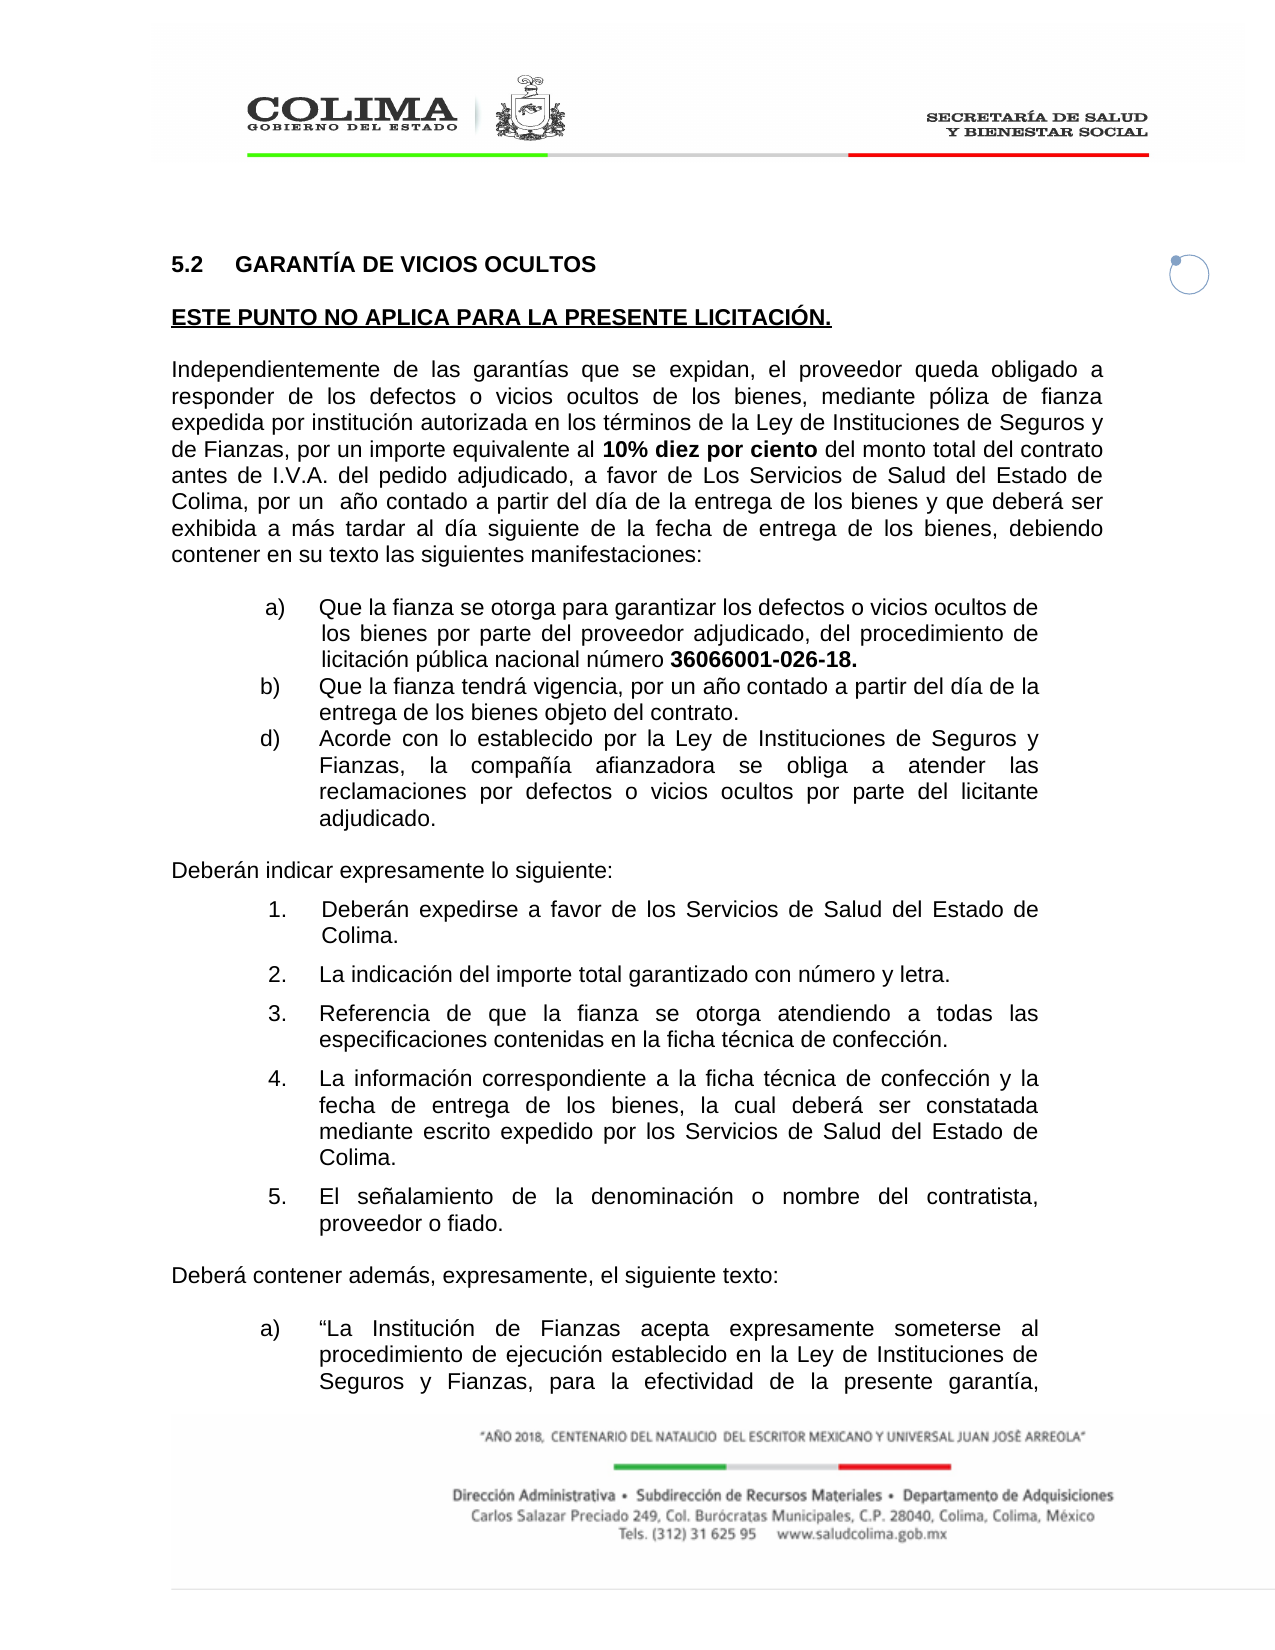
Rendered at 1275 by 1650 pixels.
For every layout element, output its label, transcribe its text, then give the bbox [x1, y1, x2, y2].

text Deberá contener además, expresamente, el siguiente texto: [171, 1262, 1104, 1289]
text 5.2 GARANTÍA DE VICIOS OCULTOS [171, 251, 1104, 277]
text Deberán indicar expresamente lo siguiente: [171, 857, 1104, 883]
text b) Que la fianza tendrá vigencia, por un año contado a partir del día de la entrega de los bienes objeto del contrato. [260, 673, 1039, 725]
text d) Acorde con lo establecido por la Ley de Instituciones de Seguros y Fianzas, la compañía afianzadora se obliga a atender las reclamaciones por defectos o vicios ocultos por parte del licitante adjudicado. [260, 725, 1039, 831]
text Independientemente de las garantías que se expidan, el proveedor queda obligado a responder de los defectos o vicios ocultos de los bienes, mediante póliza de fianza expedida por institución autorizada en los términos de la Ley de Instituciones de Seguros y de Fianzas, por un importe equivalente al 10% diez por ciento del monto total del contrato antes de I.V.A. del pedido adjudicado, a favor de Los Servicios de Salud del Estado de Colima, por un año contado a partir del día de la entrega de los bienes y que deberá ser exhibida a más tardar al día siguiente de la fecha de entrega de los bienes, debiendo contener en su texto las siguientes manifestaciones: [171, 356, 1104, 567]
list Deberán expedirse a favor de los Servicios de Salud del Estado de Colima. [268, 896, 1039, 949]
list Referencia de que la fianza se otorga atendiendo a todas las especificaciones contenidas en la ficha técnica de confección. [268, 1000, 1039, 1053]
text ESTE PUNTO NO APLICA PARA LA PRESENTE LICITACIÓN. [171, 304, 1104, 330]
list El señalamiento de la denominación o nombre del contratista, proveedor o fiado. [268, 1183, 1039, 1236]
list La indicación del importe total garantizado con número y letra. [268, 961, 1039, 988]
picture [151, 23, 1245, 163]
picture [171, 1414, 1275, 1591]
text a) Que la fianza se otorga para garantizar los defectos o vicios ocultos de los bienes por parte del proveedor adjudicado, del procedimiento de licitación pública nacional número 36066001-026-18. [265, 594, 1039, 673]
list La información correspondiente a la ficha técnica de confección y la fecha de entrega de los bienes, la cual deberá ser constatada mediante escrito expedido por los Servicios de Salud del Estado de Colima. [268, 1065, 1039, 1171]
